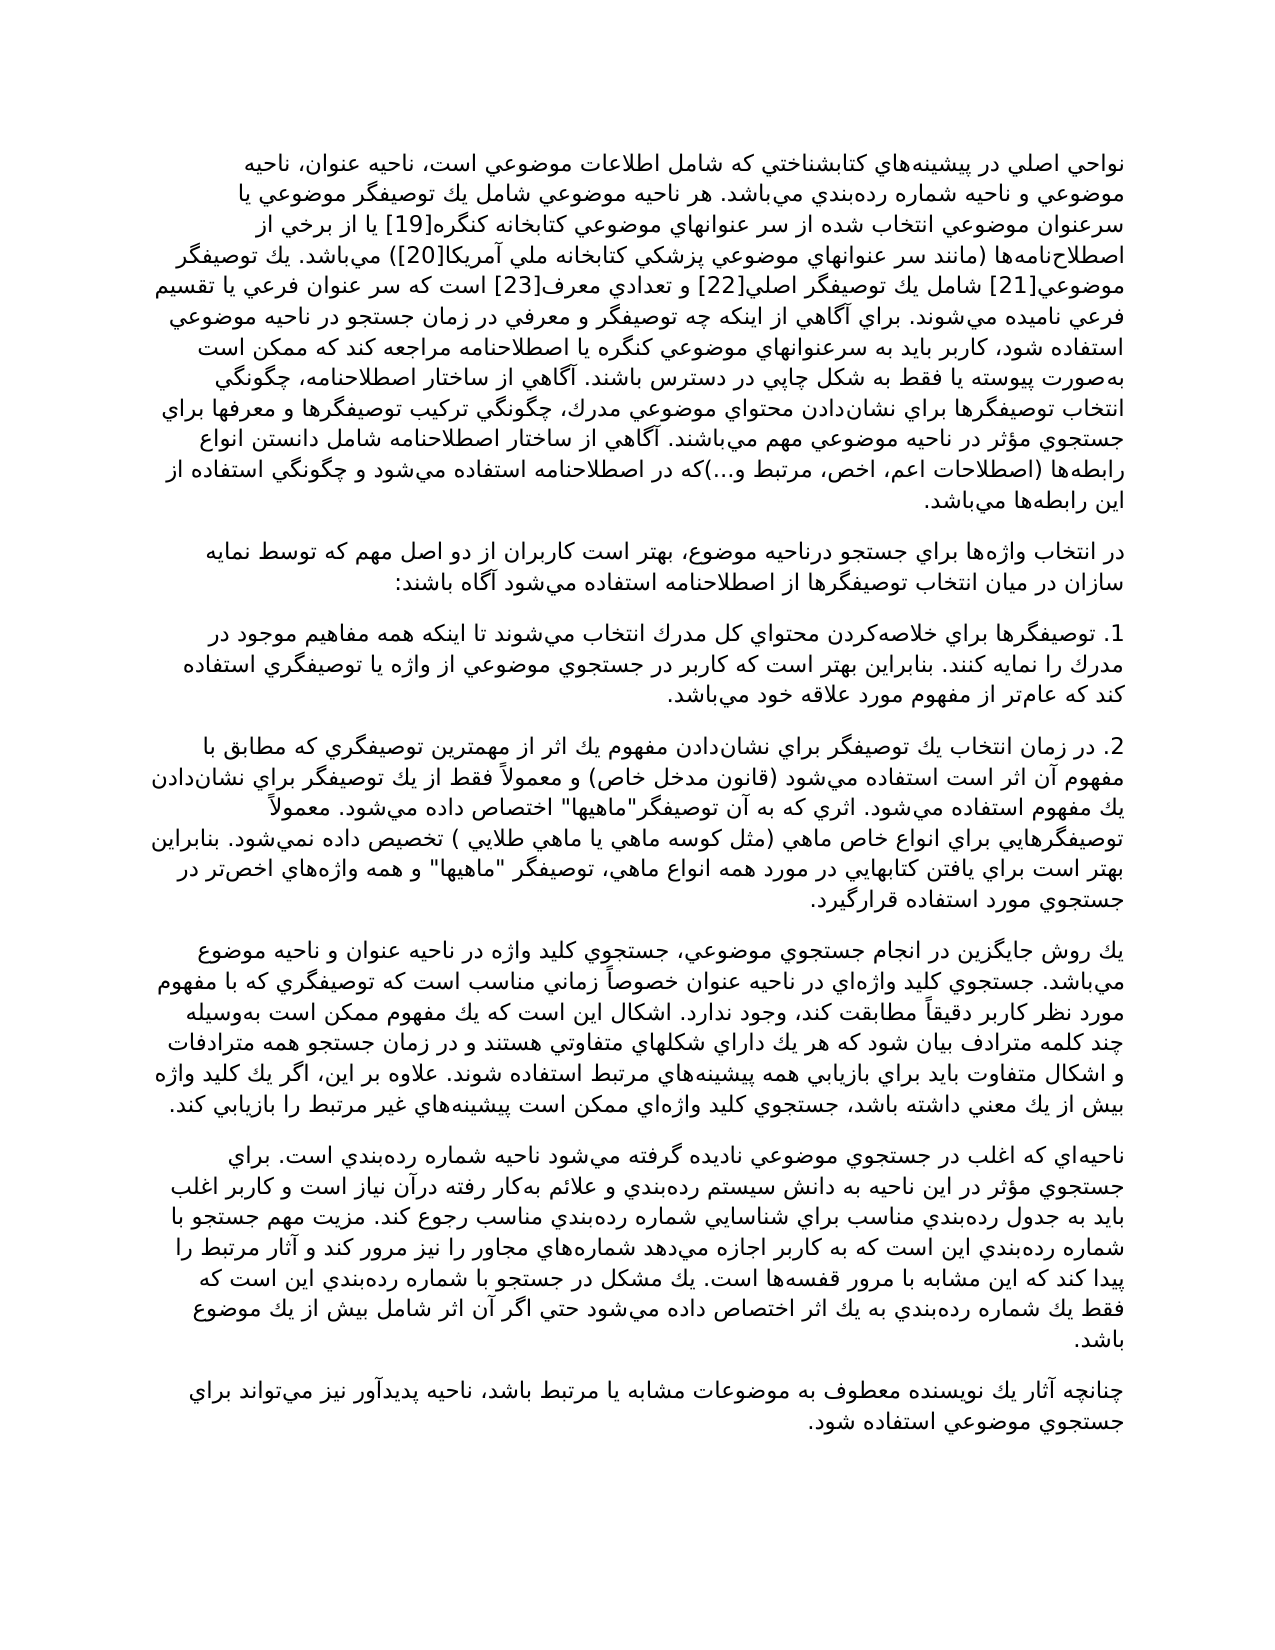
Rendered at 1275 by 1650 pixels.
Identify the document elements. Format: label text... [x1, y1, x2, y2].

text 2. در زمان انتخاب يك توصيفگر براي نشان‌دادن مفهوم يك اثر از مهمترين توصيفگري كه مطابق با مفهوم آن اثر است استفاده مي‌شود (قانون مدخل خاص) و معمولاً فقط از يك توصيفگر براي نشان‌دادن يك مفهوم استفاده مي‌شود. اثري كه به آن توصيفگر"ماهيها" اختصاص داده مي‌شود. معمولاً توصيفگرهايي براي انواع خاص ماهي (مثل كوسه ماهي يا ماهي طلايي ) تخصيص داده نمي‌شود. بنابراين بهتر است براي يافتن كتابهايي در مورد همه انواع ماهي، توصيفگر "ماهيها" و همه واژه‌هاي اخص‌تر در جستجوي مورد استفاده قرارگيرد. [150, 733, 1125, 913]
text ناحيه‌اي كه اغلب در جستجوي موضوعي ناديده گرفته مي‌شود ناحيه شماره رده‌بندي است. براي جستجوي مؤثر در اين ناحيه به دانش سيستم رده‌بندي و علائم به‌كار رفته درآن نياز است و كاربر اغلب بايد به جدول رده‌بندي مناسب براي شناسايي شماره رده‌بندي مناسب رجوع كند. مزيت مهم جستجو با شماره رده‌بندي اين است كه به كاربر اجازه مي‌دهد شماره‌هاي مجاور را نيز مرور كند و آثار مرتبط را پيدا كند كه اين مشابه با مرور قفسه‌ها است. يك مشكل در جستجو با شماره رده‌بندي اين است كه فقط يك شماره رده‌بندي به يك اثر اختصاص داده مي‌شود حتي اگر آن اثر شامل بيش از يك موضوع باشد. [150, 1142, 1125, 1353]
text در انتخاب واژه‌ها براي جستجو درناحيه موضوع، بهتر است كاربران از دو اصل مهم كه توسط نمايه سازان در ميان انتخاب توصيفگرها از اصطلاحنامه استفاده مي‌شود آگاه باشند: [150, 538, 1125, 596]
text چنانچه آثار يك نويسنده معطوف به موضوعات مشابه يا مرتبط باشد، ناحيه پديدآور نيز مي‌تواند براي جستجوي موضوعي استفاده شود. [150, 1377, 1125, 1435]
text 1. توصيفگرها براي خلاصه‌كردن محتواي كل مدرك انتخاب مي‌شوند تا اينكه همه مفاهيم موجود در مدرك را نمايه كنند. بنابراين بهتر است كه كاربر در جستجوي موضوعي از واژه يا توصيفگري استفاده كند كه عام‌تر از مفهوم مورد علاقه خود مي‌باشد. [150, 620, 1125, 708]
text يك روش جايگزين در انجام جستجوي موضوعي، جستجوي كليد واژه در ناحيه عنوان و ناحيه موضوع مي‌باشد. جستجوي كليد واژه‌اي در ناحيه عنوان خصوصاً زماني مناسب است كه توصيفگري كه با مفهوم مورد نظر كاربر دقيقاً مطابقت كند، وجود ندارد. اشكال اين است كه يك مفهوم ممكن است به‌وسيله چند كلمه مترادف بيان شود كه هر يك داراي شكلهاي متفاوتي هستند و در زمان جستجو همه مترادفات و اشكال متفاوت بايد براي بازيابي همه پيشينه‌هاي مرتبط استفاده شوند. علاوه بر اين، اگر يك كليد واژه بيش از يك معني داشته باشد، جستجوي كليد واژه‌اي ممكن است پيشينه‌هاي غير مرتبط را بازيابي كند. [150, 938, 1125, 1117]
text نواحي اصلي در پيشينه‌هاي كتابشناختي كه شامل اطلاعات موضوعي است، ناحيه عنوان، ناحيه موضوعي و ناحيه شماره رده‌بندي مي‌باشد. هر ناحيه موضوعي شامل يك توصيفگر موضوعي يا سرعنوان موضوعي انتخاب شده از سر عنوانهاي موضوعي كتابخانه كنگره[19] يا از برخي از اصطلاح‌نامه‌ها (مانند سر عنوانهاي موضوعي پزشكي كتابخانه ملي آمريكا[20]) مي‌باشد. يك توصيفگر موضوعي[21] شامل يك توصيفگر اصلي[22] و تعدادي معرف[23] است كه سر عنوان فرعي يا تقسيم فرعي ناميده مي‌شوند. براي آگاهي از اينكه چه توصيفگر و معرفي در زمان جستجو در ناحيه موضوعي استفاده شود، كاربر بايد به سرعنوانهاي موضوعي كنگره يا اصطلاحنامه مراجعه كند كه ممكن است به‌صورت پيوسته يا فقط به شكل چاپي در دسترس باشند. آگاهي از ساختار اصطلاحنامه، چگونگي انتخاب توصيفگرها براي نشان‌دادن محتواي موضوعي مدرك، چگونگي تركيب توصيفگرها و معرفها براي جستجوي مؤثر در ناحيه موضوعي مهم مي‌باشند. آگاهي از ساختار اصطلاحنامه شامل دانستن انواع رابطه‌ها (اصطلاحات اعم، اخص، مرتبط و...)كه در اصطلاحنامه استفاده مي‌شود و چگونگي استفاده از اين رابطه‌ها مي‌باشد. [150, 150, 1125, 513]
